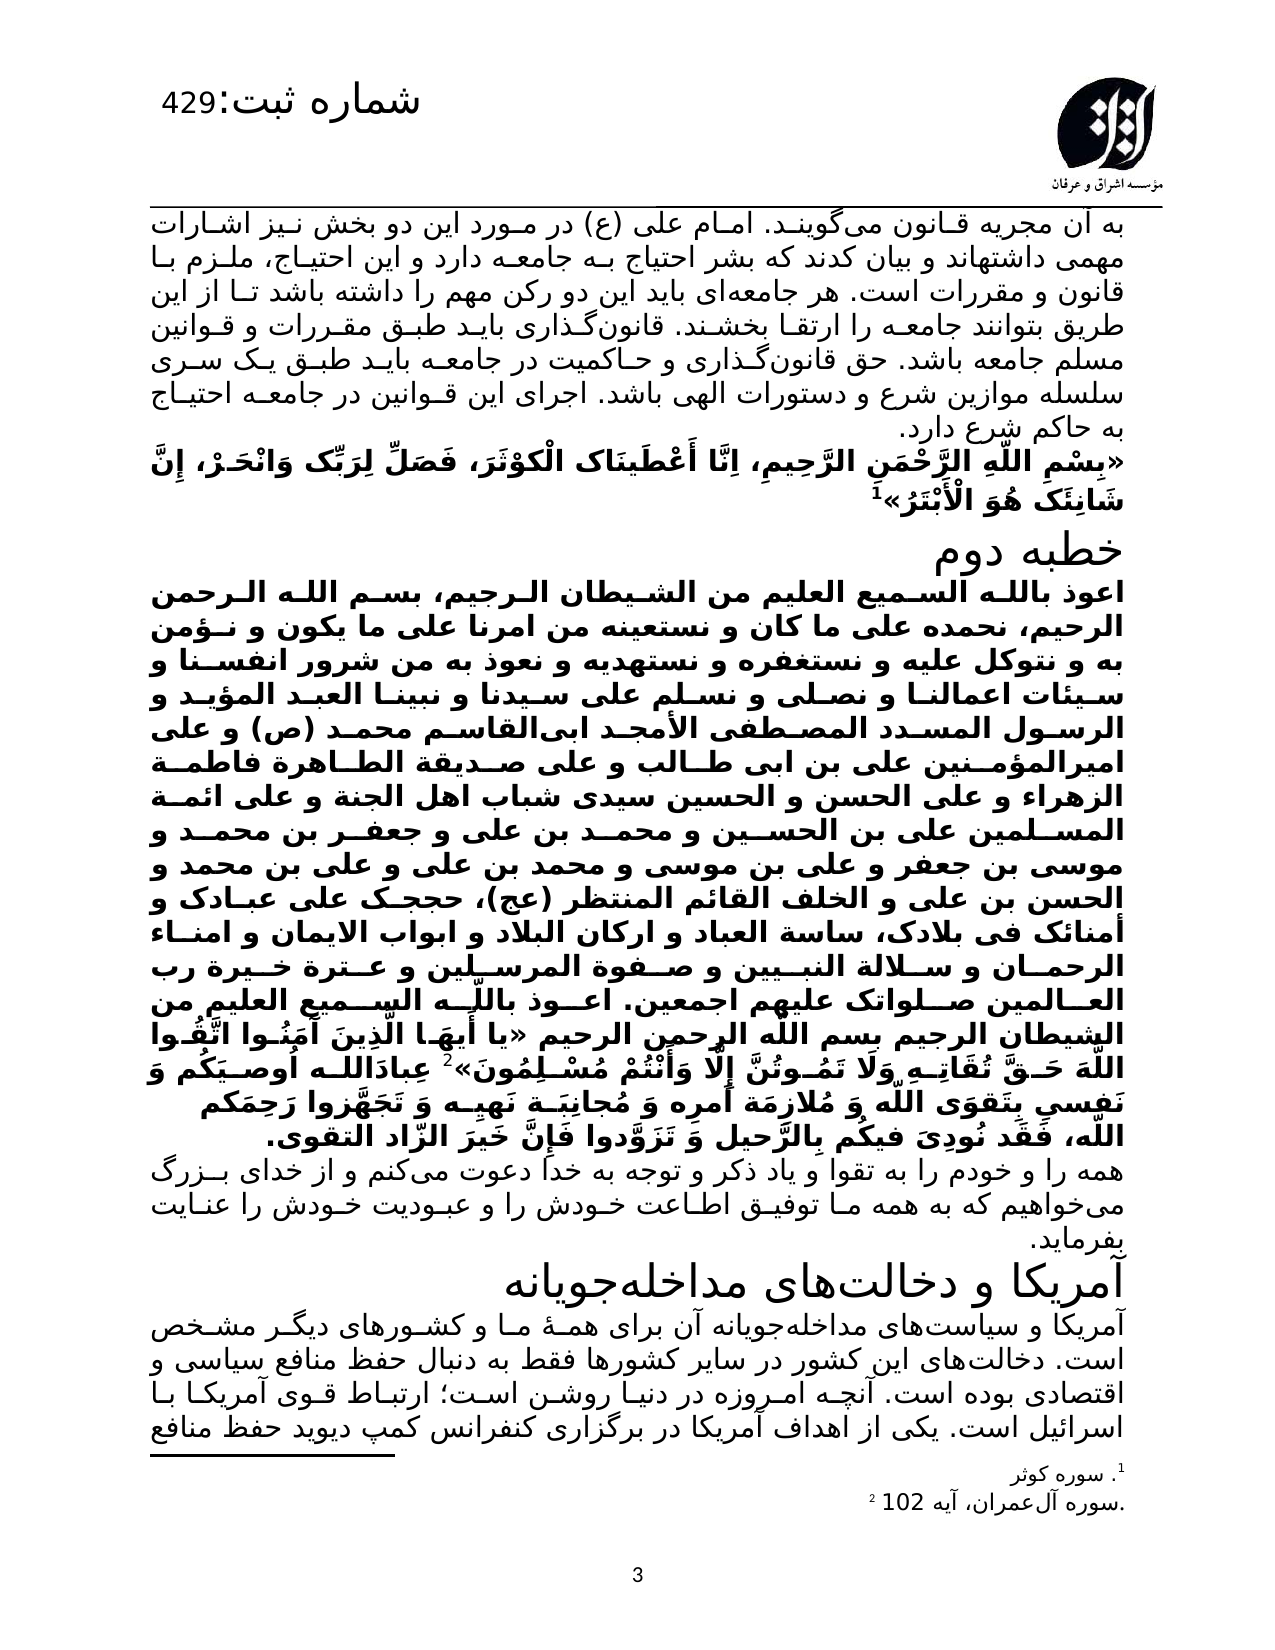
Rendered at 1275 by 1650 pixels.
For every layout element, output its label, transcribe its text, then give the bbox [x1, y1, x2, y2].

picture [1048, 76, 1164, 194]
text خطبه دوم [150, 522, 1125, 576]
text همه را و خودم را به تقوا و یاد ذکر و توجه به خدا دعوت می‌کنم و از خدای بزرگ می‌خواهیم که به همه ما توفیق اطاعت خودش را و عبودیت خودش را عنایت بفرماید. [150, 1153, 1125, 1255]
text «بِسْمِ اللّهِ الرَّحْمَنِ الرَّحِیمِ، اِنَّا أَعْطَینَاک الْکوْثَرَ، فَصَلِّ لِرَبِّک وَانْحَرْ، إِنَّ شَانِئَک هُوَ الْأَبْتَرُ» [150, 444, 1125, 517]
subtitle آمریکا و دخالت‌های مداخله‌جویانه [150, 1255, 1125, 1308]
text اعوذ بالله السمیع العلیم من الشیطان الرجیم، بسم الله الرحمن الرحیم، نحمده علی ما کان و نستعینه من امرنا علی ما یکون و نؤمن به و نتوکل علیه و نستغفره و نستهدیه و نعوذ به من شرور انفسنا و سیئات اعمالنا و نصلی و نسلم علی سیدنا و نبینا العبد المؤید و الرسول المسدد المصطفی الأمجد ابی‌القاسم محمد (ص) و علی امیرالمؤمنین علی بن ابی طالب و علی صدیقة الطاهرة فاطمة الزهراء و علی الحسن و الحسین سیدی شباب اهل الجنة و علی ائمة المسلمین علی بن الحسین و محمد بن علی و جعفر بن محمد و موسی بن جعفر و علی بن موسی و محمد بن علی و علی بن محمد و الحسن بن علی و الخلف القائم المنتظر (عج)، حججک علی عبادک و أمنائک فی بلادک، ساسة العباد و ارکان البلاد و ابواب الایمان و امناء الرحمان و سلالة النبیین و صفوة المرسلین و عترة خیرة رب العالمین صلواتک علیهم اجمعین. اعوذ باللّه السمیع العلیم من الشیطان الرجیم بسم اللّه الرحمن الرحیم «یا أَیهَا الَّذِینَ آمَنُوا اتَّقُوا اللَّهَ حَقَّ تُقَاتِهِ وَلَا تَمُوتُنَّ إِلَّا وَأَنْتُمْ مُسْلِمُونَ» عِبادَالله اُوصیَکُم وَ نَفسیِ بِتَقوَی اللّه وَ مُلازِمَة اَمرِه وَ مُجانِبَة نَهیِه وَ تَجَهَّزوا رَحِمَکم اللّه، فَقَد نُودِیَ فیکُم بِالرَّحیل وَ تَزَوَّدوا فَإِنَّ خَیرَ الزّاد التقوی. [150, 576, 1125, 1153]
